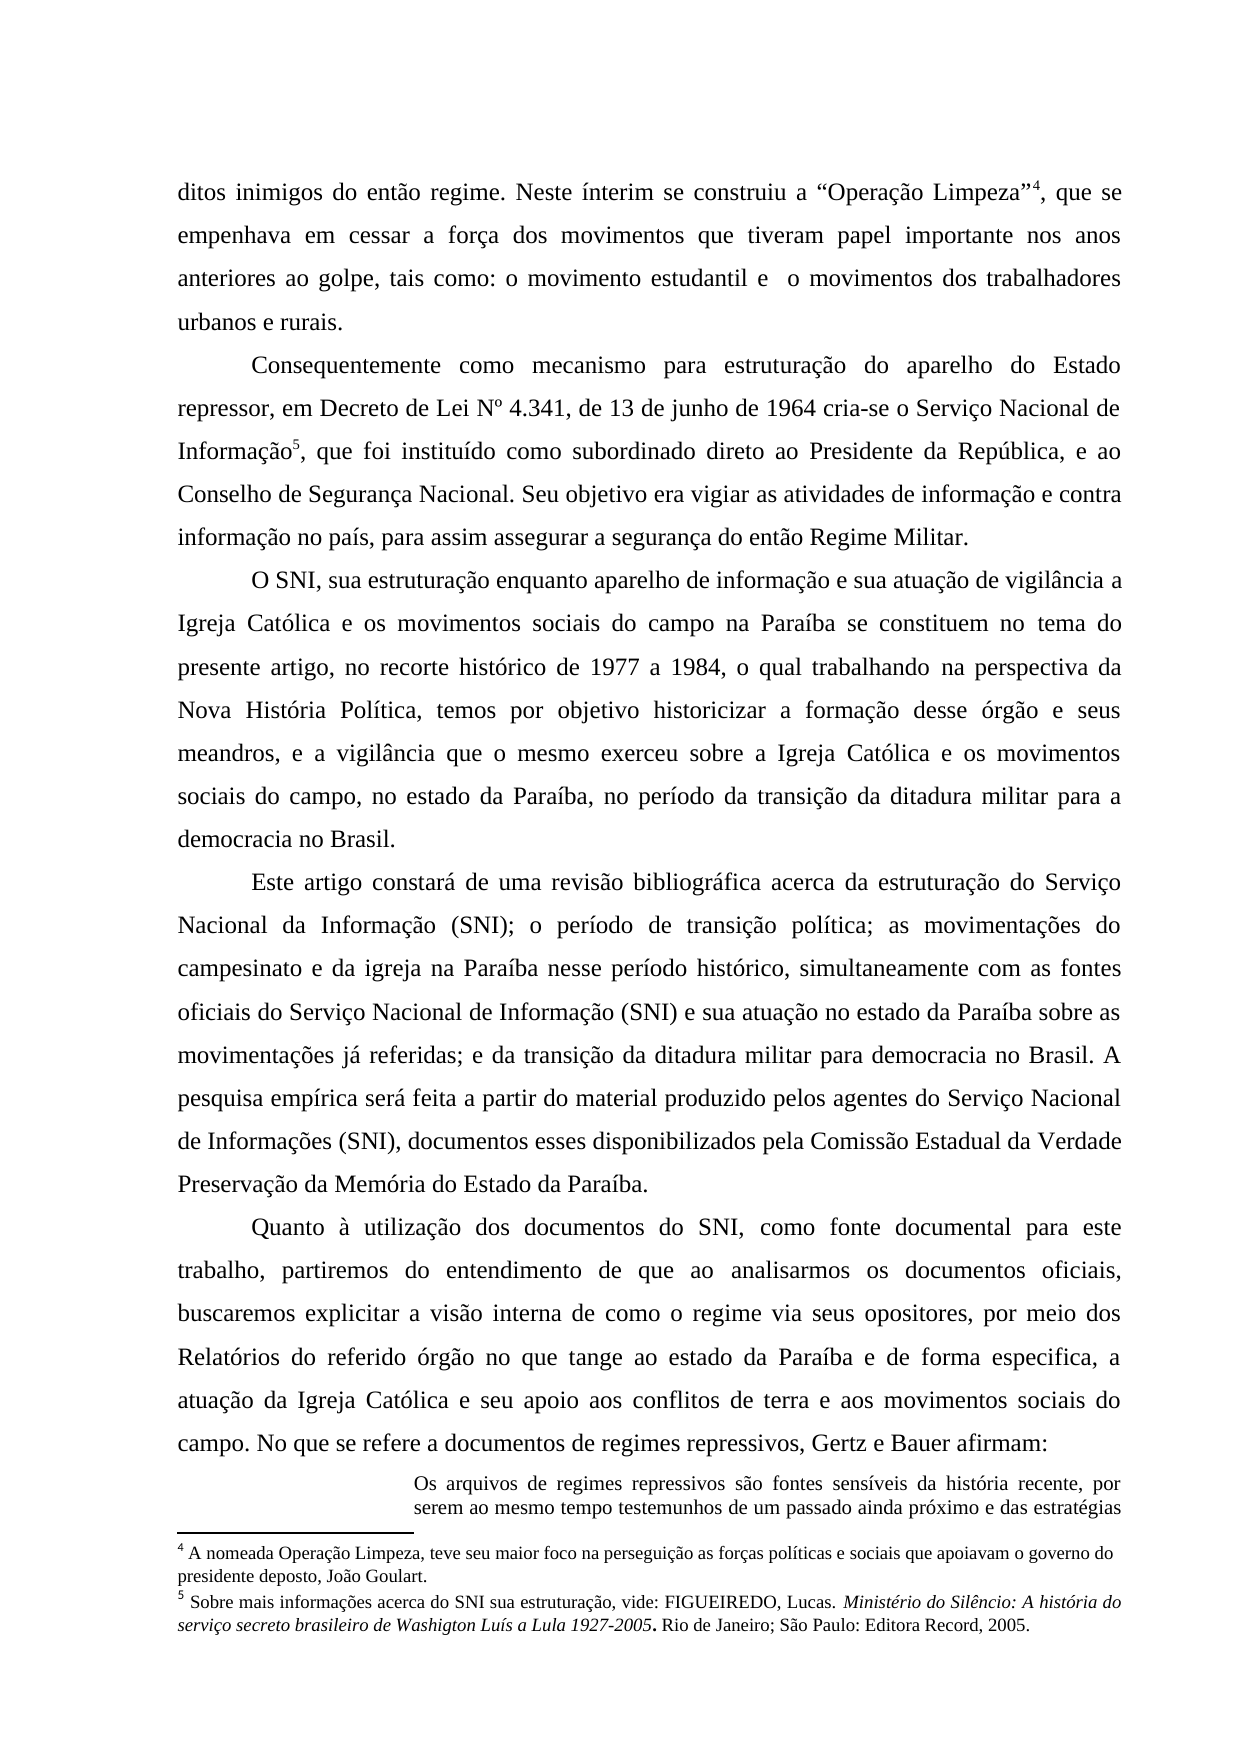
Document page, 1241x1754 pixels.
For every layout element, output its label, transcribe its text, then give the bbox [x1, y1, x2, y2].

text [177, 177, 1122, 335]
text Consequentemente como mecanismo para estruturação do aparelho do Estado repressor, em Decreto de Lei Nº 4.341, de 13 de junho de 1964 cria-se o Serviço Nacional de Informação, que foi instituído como subordinado direto ao Presidente da República, e ao Conselho de Segurança Nacional. Seu objetivo era vigiar as atividades de informação e contra informação no país, para assim assegurar a segurança do então Regime Militar. [177, 350, 1122, 551]
text Este artigo constará de uma revisão bibliográfica acerca da estruturação do Serviço Nacional da Informação (SNI); o período de transição política; as movimentações do campesinato e da igreja na Paraíba nesse período histórico, simultaneamente com as fontes oficiais do Serviço Nacional de Informação (SNI) e sua atuação no estado da Paraíba sobre as movimentações já referidas; e da transição da ditadura militar para democracia no Brasil. A pesquisa empírica será feita a partir do material produzido pelos agentes do Serviço Nacional de Informações (SNI), documentos esses disponibilizados pela Comissão Estadual da Verdade Preservação da Memória do Estado da Paraíba. [177, 867, 1122, 1198]
text Quanto à utilização dos documentos do SNI, como fonte documental para este trabalho, partiremos do entendimento de que ao analisarmos os documentos oficiais, buscaremos explicitar a visão interna de como o regime via seus opositores, por meio dos Relatórios do referido órgão no que tange ao estado da Paraíba e de forma especifica, a atuação da Igreja Católica e seu apoio aos conflitos de terra e aos movimentos sociais do campo. No que se refere a documentos de regimes repressivos, Gertz e Bauer afirmam: [177, 1212, 1122, 1457]
text O SNI, sua estruturação enquanto aparelho de informação e sua atuação de vigilância a Igreja Católica e os movimentos sociais do campo na Paraíba se constituem no tema do presente artigo, no recorte histórico de 1977 a 1984, o qual trabalhando na perspectiva da Nova História Política, temos por objetivo historicizar a formação desse órgão e seus meandros, e a vigilância que o mesmo exerceu sobre a Igreja Católica e os movimentos sociais do campo, no estado da Paraíba, no período da transição da ditadura militar para a democracia no Brasil. [177, 565, 1122, 853]
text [413, 1471, 1122, 1519]
